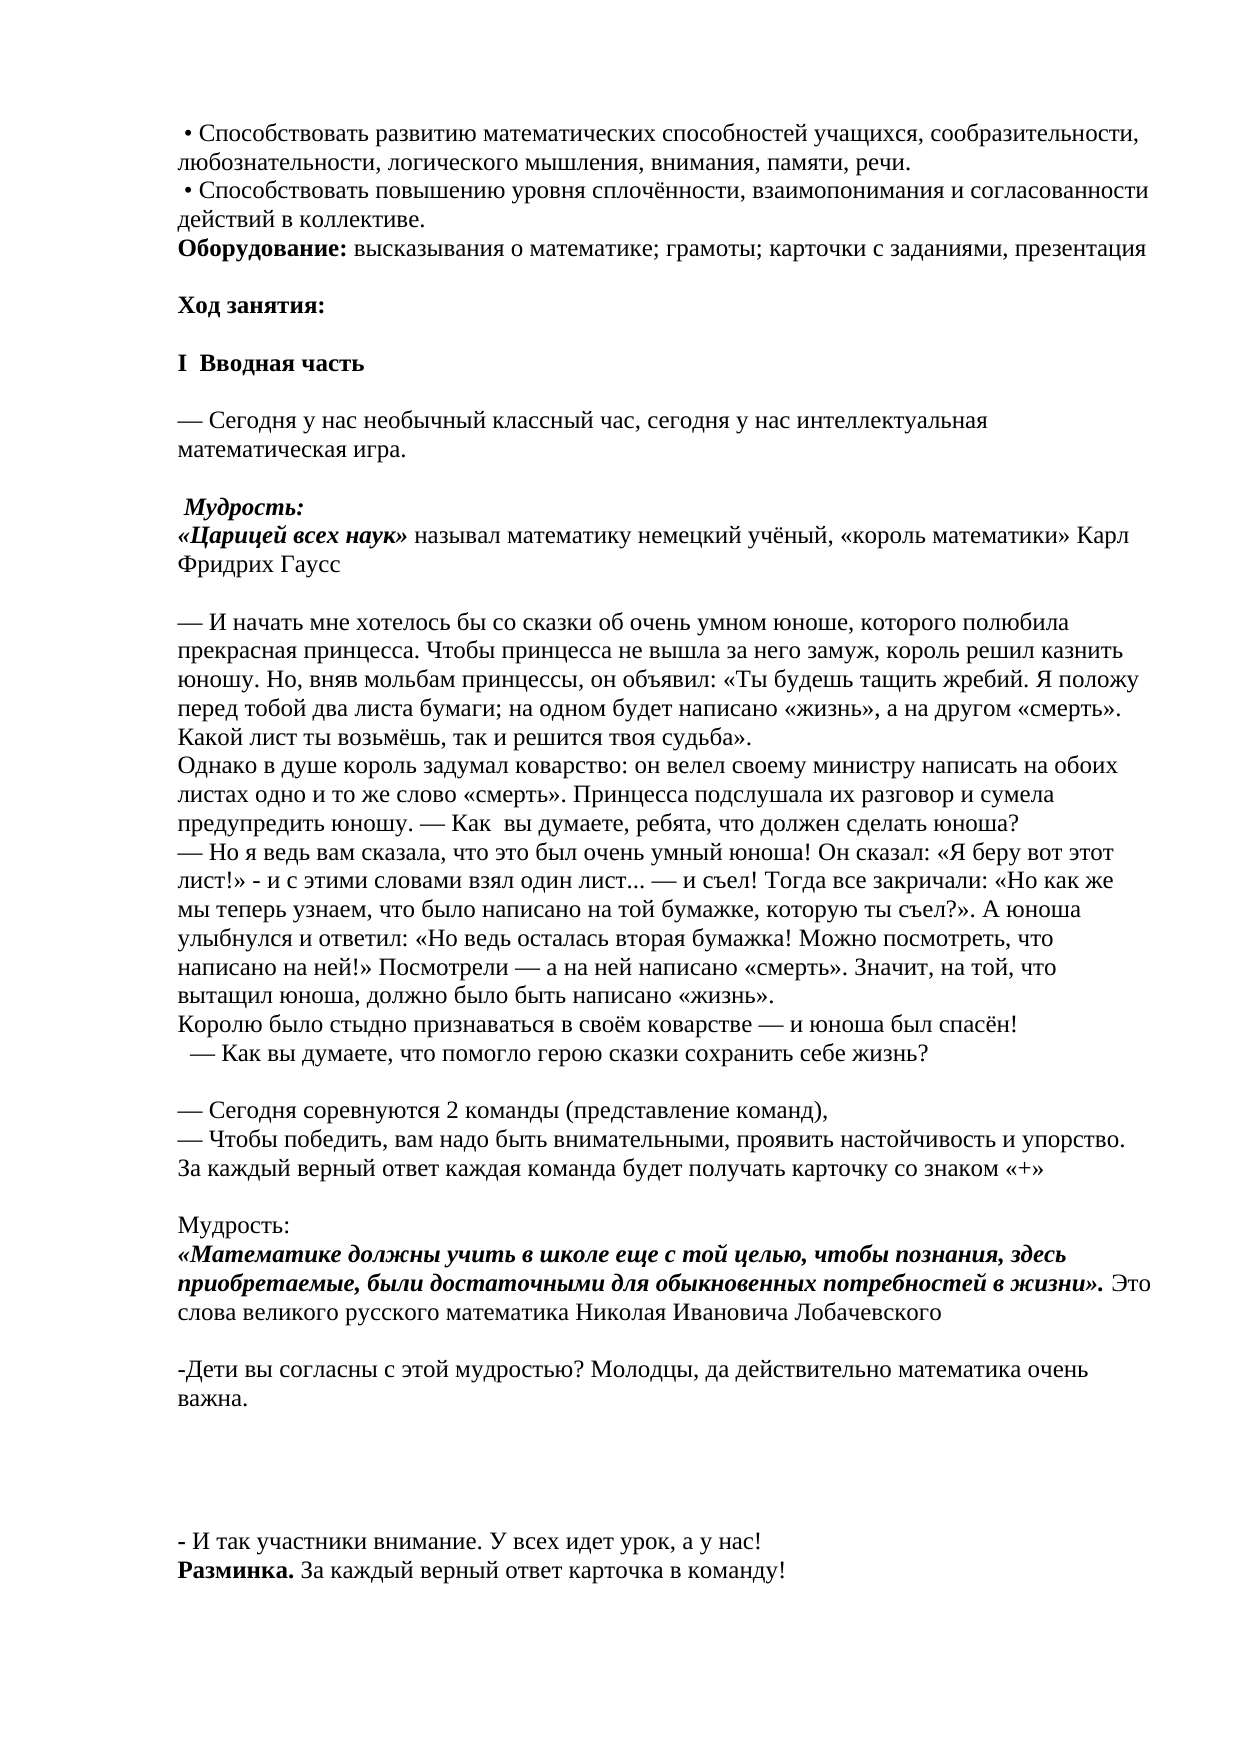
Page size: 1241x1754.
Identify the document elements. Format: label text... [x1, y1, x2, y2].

text Мудрость: [177, 1211, 1152, 1239]
text — Чтобы победить, вам надо быть внимательными, проявить настойчивость и упорство. [177, 1124, 1152, 1153]
text • Способствовать развитию математических способностей учащихся, сообразительности, любознательности, логического мышления, внимания, памяти, речи. [177, 118, 1152, 176]
text I Вводная часть [177, 348, 1152, 377]
text Ход занятия: [177, 291, 1152, 319]
text — Но я ведь вам сказала, что это был очень умный юноша! Он сказал: «Я беру вот этот лист!» - и с этими словами взял один лист... — и съел! Тогда все закричали: «Но как же мы теперь узнаем, что было написано на той бумажке, которую ты съел?». А юноша улыбнулся и ответил: «Но ведь осталась вторая бумажка! Можно посмотреть, что написано на ней!» Посмотрели — а на ней написано «смерть». Значит, на той, что вытащил юноша, должно было быть написано «жизнь». Королю было стыдно признаваться в своём коварстве — и юноша был спасён! [177, 837, 1152, 1038]
text Оборудование: высказывания о математике; грамоты; карточки с заданиями, презентация [177, 233, 1152, 262]
text «Царицей всех наук» называл математику немецкий учёный, «король математики» Карл Фридрих Гаусс [177, 521, 1152, 578]
text «Математике должны учить в школе еще с той целью, чтобы познания, здесь приобретаемые, были достаточными для обыкновенных потребностей в жизни». Это слова великого русского математика Николая Ивановича Лобачевского [177, 1239, 1152, 1326]
text - И так участники внимание. У всех идет урок, а у нас! [177, 1526, 1152, 1555]
text • Способствовать повышению уровня сплочённости, взаимопонимания и согласованности действий в коллективе. [177, 176, 1152, 233]
text За каждый верный ответ каждая команда будет получать карточку со знаком «+» [177, 1153, 1152, 1182]
text -Дети вы согласны с этой мудростью? Молодцы, да действительно математика очень важна. [177, 1354, 1152, 1412]
text — Сегодня соревнуются 2 команды (представление команд), [177, 1096, 1152, 1124]
text — Сегодня у нас необычный классный час, сегодня у нас интеллектуальная математическая игра. [177, 406, 1152, 463]
text Разминка. За каждый верный ответ карточка в команду! [177, 1555, 1152, 1584]
text Мудрость: [177, 492, 1152, 521]
text — Как вы думаете, что помогло герою сказки сохранить себе жизнь? [177, 1038, 1152, 1067]
text — И начать мне хотелось бы со сказки об очень умном юноше, которого полюбила прекрасная принцесса. Чтобы принцесса не вышла за него замуж, король решил казнить юношу. Но, вняв мольбам принцессы, он объявил: «Ты будешь тащить жребий. Я положу перед тобой два листа бумаги; на одном будет написано «жизнь», а на другом «смерть». Какой лист ты возьмёшь, так и решится твоя судьба». Однако в душе король задумал коварство: он велел своему министру написать на обоих листах одно и то же слово «смерть». Принцесса подслушала их разговор и сумела предупредить юношу. — Как вы думаете, ребята, что должен сделать юноша? [177, 607, 1152, 837]
